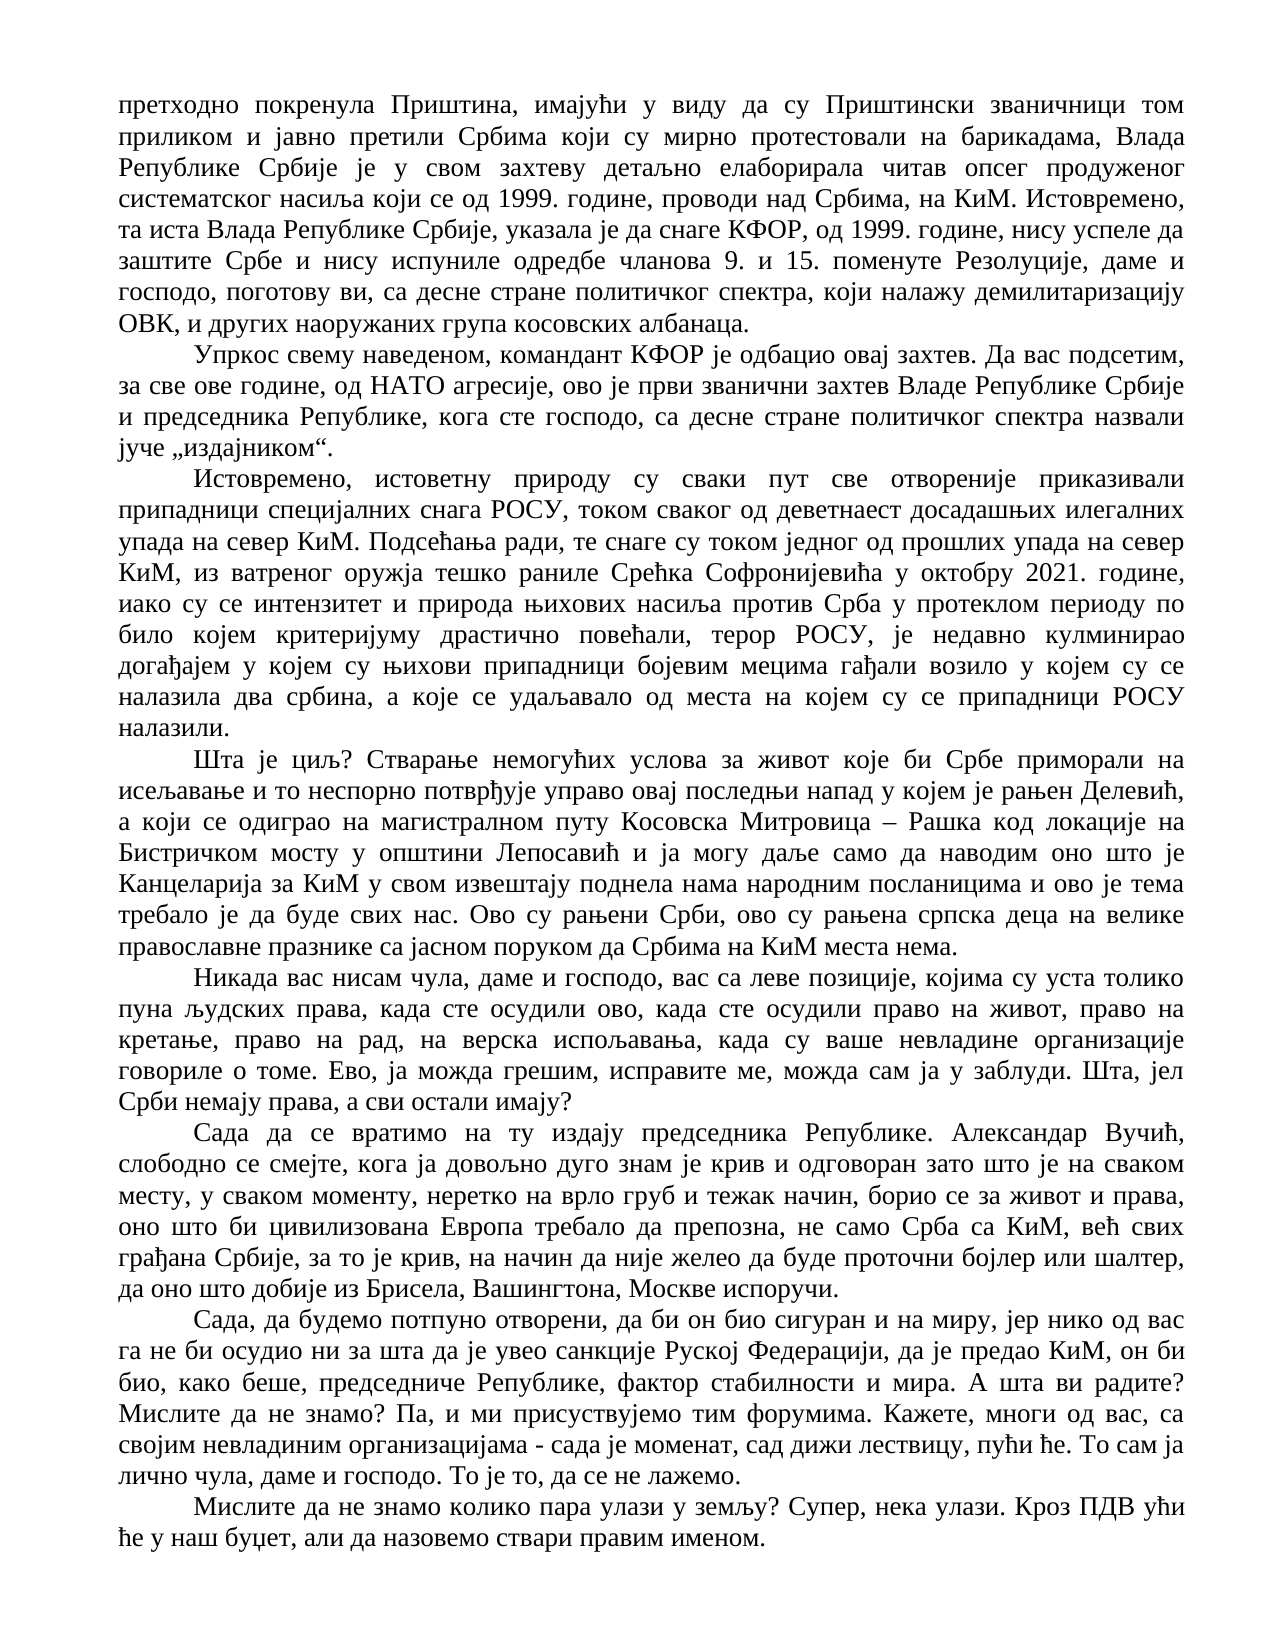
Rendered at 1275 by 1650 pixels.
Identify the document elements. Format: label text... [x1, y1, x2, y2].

text Мислите да не знамо колико пара улази у земљу? Супер, нека улази. Кроз ПДВ ући ће у наш буџет, али да назовемо ствари правим именом. [118, 1490, 1186, 1552]
text Сада, да будемо потпуно отворени, да би он био сигуран и на миру, јер нико од вас га не би осудио ни за шта да је увео санкције Руској Федерацији, да је предао КиМ, он би био, како беше, председниче Републике, фактор стабилности и мира. А шта ви радите? Мислите да не знамо? Па, и ми присуствујемо тим форумима. Кажете, многи од вас, са својим невладиним организацијама - сада је моменат, сад дижи лествицу, пући ће. То сам ја лично чула, даме и господо. То је то, да се не лажемо. [118, 1303, 1186, 1490]
text Истовремено, истоветну природу су сваки пут све отвореније приказивали припадници специјалних снага РОСУ, током сваког од деветнаест досадашњих илегалних упада на север КиМ. Подсећања ради, те снаге су током једног од прошлих упада на север КиМ, из ватреног оружја тешко раниле Срећка Софронијевића у октобру 2021. године, иако су се интензитет и природа њихових насиља против Срба у протеклом периоду по било којем критеријуму драстично повећали, терор РОСУ, је недавно кулминирао догађајем у којем су њихови припадници бојевим мецима гађали возило у којем су се налазила два србина, а које се удаљавало од места на којем су се припадници РОСУ налазили. [118, 462, 1186, 743]
text Никада вас нисам чула, даме и господо, вас са леве позиције, којима су уста толико пуна људских права, када сте осудили ово, када сте осудили право на живот, право на кретање, право на рад, на верска испољавања, када су ваше невладине организације говориле о томе. Ево, ја можда грешим, исправите ме, можда сам ја у заблуди. Шта, јел Срби немају права, а сви остали имају? [118, 961, 1186, 1116]
text Сада да се вратимо на ту издају председника Републике. Александар Вучић, слободно се смејте, кога ја довољно дуго знам је крив и одговоран зато што је на сваком месту, у сваком моменту, неретко на врло груб и тежак начин, борио се за живот и права, оно што би цивилизована Европа требало да препозна, не само Срба са КиМ, већ свих грађана Србије, за то је крив, на начин да није желео да буде проточни бојлер или шалтер, да оно што добије из Брисела, Вашингтона, Москве испоручи. [118, 1116, 1186, 1303]
text Упркос свему наведеном, командант КФОР је одбацио овај захтев. Да вас подсетим, за све ове године, од НАТО агресије, ово је први званични захтев Владе Републике Србије и председника Републике, кога сте господо, са десне стране политичког спектра назвали јуче „издајником“. [118, 338, 1186, 462]
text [118, 89, 1186, 338]
text Шта је циљ? Стварање немогућих услова за живот које би Србе приморали на исељавање и то неспорно потврђује управо овај последњи напад у којем је рањен Делевић, а који се одиграо на магистралном путу Косовска Митровица – Рашка код локације на Бистричком мосту у општини Лепосавић и ја могу даље само да наводим оно што је Канцеларија за КиМ у свом извештају поднела нама народним посланицима и ово је тема требало је да буде свих нас. Ово су рањени Срби, ово су рањена српска деца на велике православне празнике са јасном поруком да Србима на КиМ места нема. [118, 743, 1186, 961]
